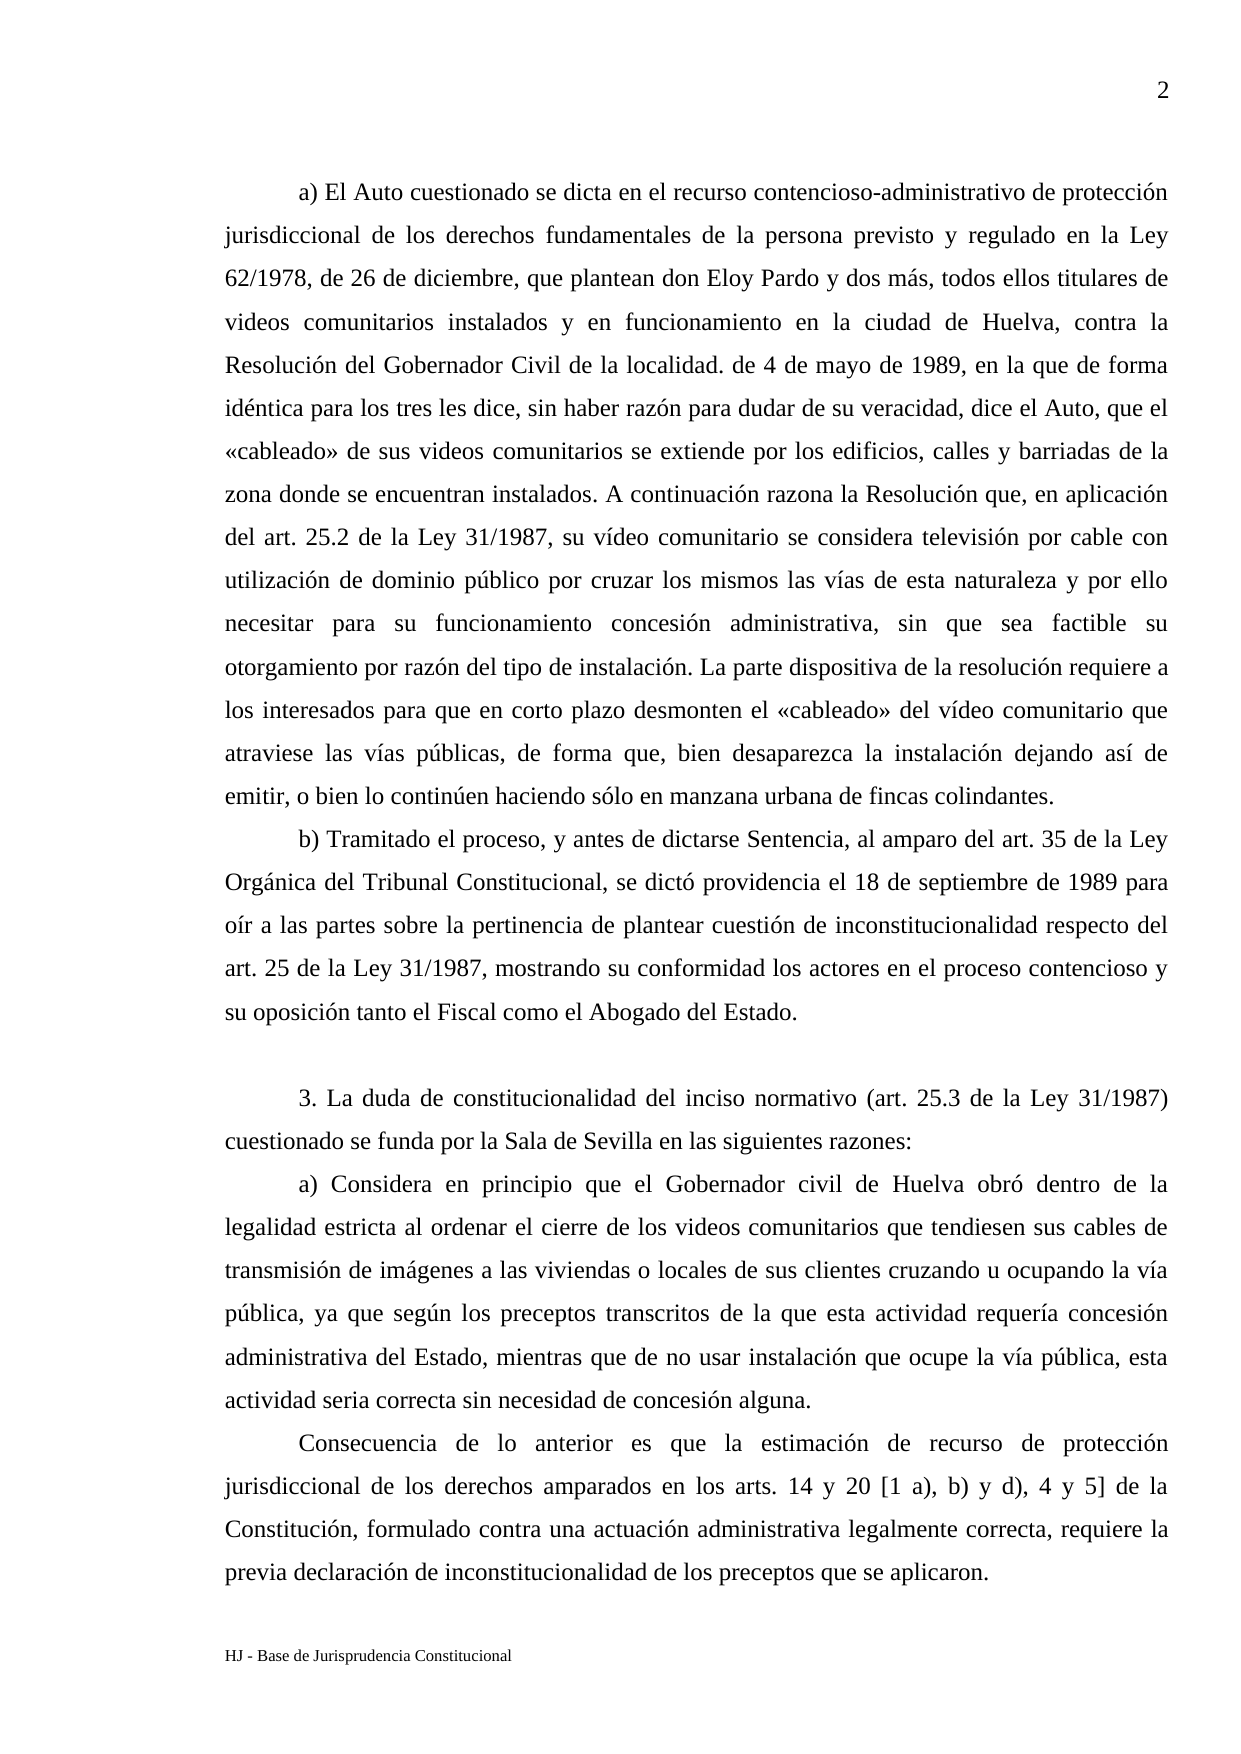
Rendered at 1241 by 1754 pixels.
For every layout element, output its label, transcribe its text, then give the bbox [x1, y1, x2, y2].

text b) Tramitado el proceso, y antes de dictarse Sentencia, al amparo del art. 35 de la Ley Orgánica del Tribunal Constitucional, se dictó providencia el 18 de septiembre de 1989 para oír a las partes sobre la pertinencia de plantear cuestión de inconstitucionalidad respecto del art. 25 de la Ley 31/1987, mostrando su conformidad los actores en el proceso contencioso y su oposición tanto el Fiscal como el Abogado del Estado. [224, 824, 1169, 1025]
text a) El Auto cuestionado se dicta en el recurso contencioso-administrativo de protección jurisdiccional de los derechos fundamentales de la persona previsto y regulado en la Ley 62/1978, de 26 de diciembre, que plantean don Eloy Pardo y dos más, todos ellos titulares de videos comunitarios instalados y en funcionamiento en la ciudad de Huelva, contra la Resolución del Gobernador Civil de la localidad. de 4 de mayo de 1989, en la que de forma idéntica para los tres les dice, sin haber razón para dudar de su veracidad, dice el Auto, que el «cableado» de sus videos comunitarios se extiende por los edificios, calles y barriadas de la zona donde se encuentran instalados. A continuación razona la Resolución que, en aplicación del art. 25.2 de la Ley 31/1987, su vídeo comunitario se considera televisión por cable con utilización de dominio público por cruzar los mismos las vías de esta naturaleza y por ello necesitar para su funcionamiento concesión administrativa, sin que sea factible su otorgamiento por razón del tipo de instalación. La parte dispositiva de la resolución requiere a los interesados para que en corto plazo desmonten el «cableado» del vídeo comunitario que atraviese las vías públicas, de forma que, bien desaparezca la instalación dejando así de emitir, o bien lo continúen haciendo sólo en manzana urbana de fincas colindantes. [224, 177, 1169, 810]
text a) Considera en principio que el Gobernador civil de Huelva obró dentro de la legalidad estricta al ordenar el cierre de los videos comunitarios que tendiesen sus cables de transmisión de imágenes a las viviendas o locales de sus clientes cruzando u ocupando la vía pública, ya que según los preceptos transcritos de la que esta actividad requería concesión administrativa del Estado, mientras que de no usar instalación que ocupe la vía pública, esta actividad seria correcta sin necesidad de concesión alguna. [224, 1169, 1169, 1413]
text 3. La duda de constitucionalidad del inciso normativo (art. 25.3 de la Ley 31/1987) cuestionado se funda por la Sala de Sevilla en las siguientes razones: [224, 1083, 1169, 1155]
text Consecuencia de lo anterior es que la estimación de recurso de protección jurisdiccional de los derechos amparados en los arts. 14 y 20 [1 a), b) y d), 4 y 5] de la Constitución, formulado contra una actuación administrativa legalmente correcta, requiere la previa declaración de inconstitucionalidad de los preceptos que se aplicaron. [224, 1428, 1169, 1586]
